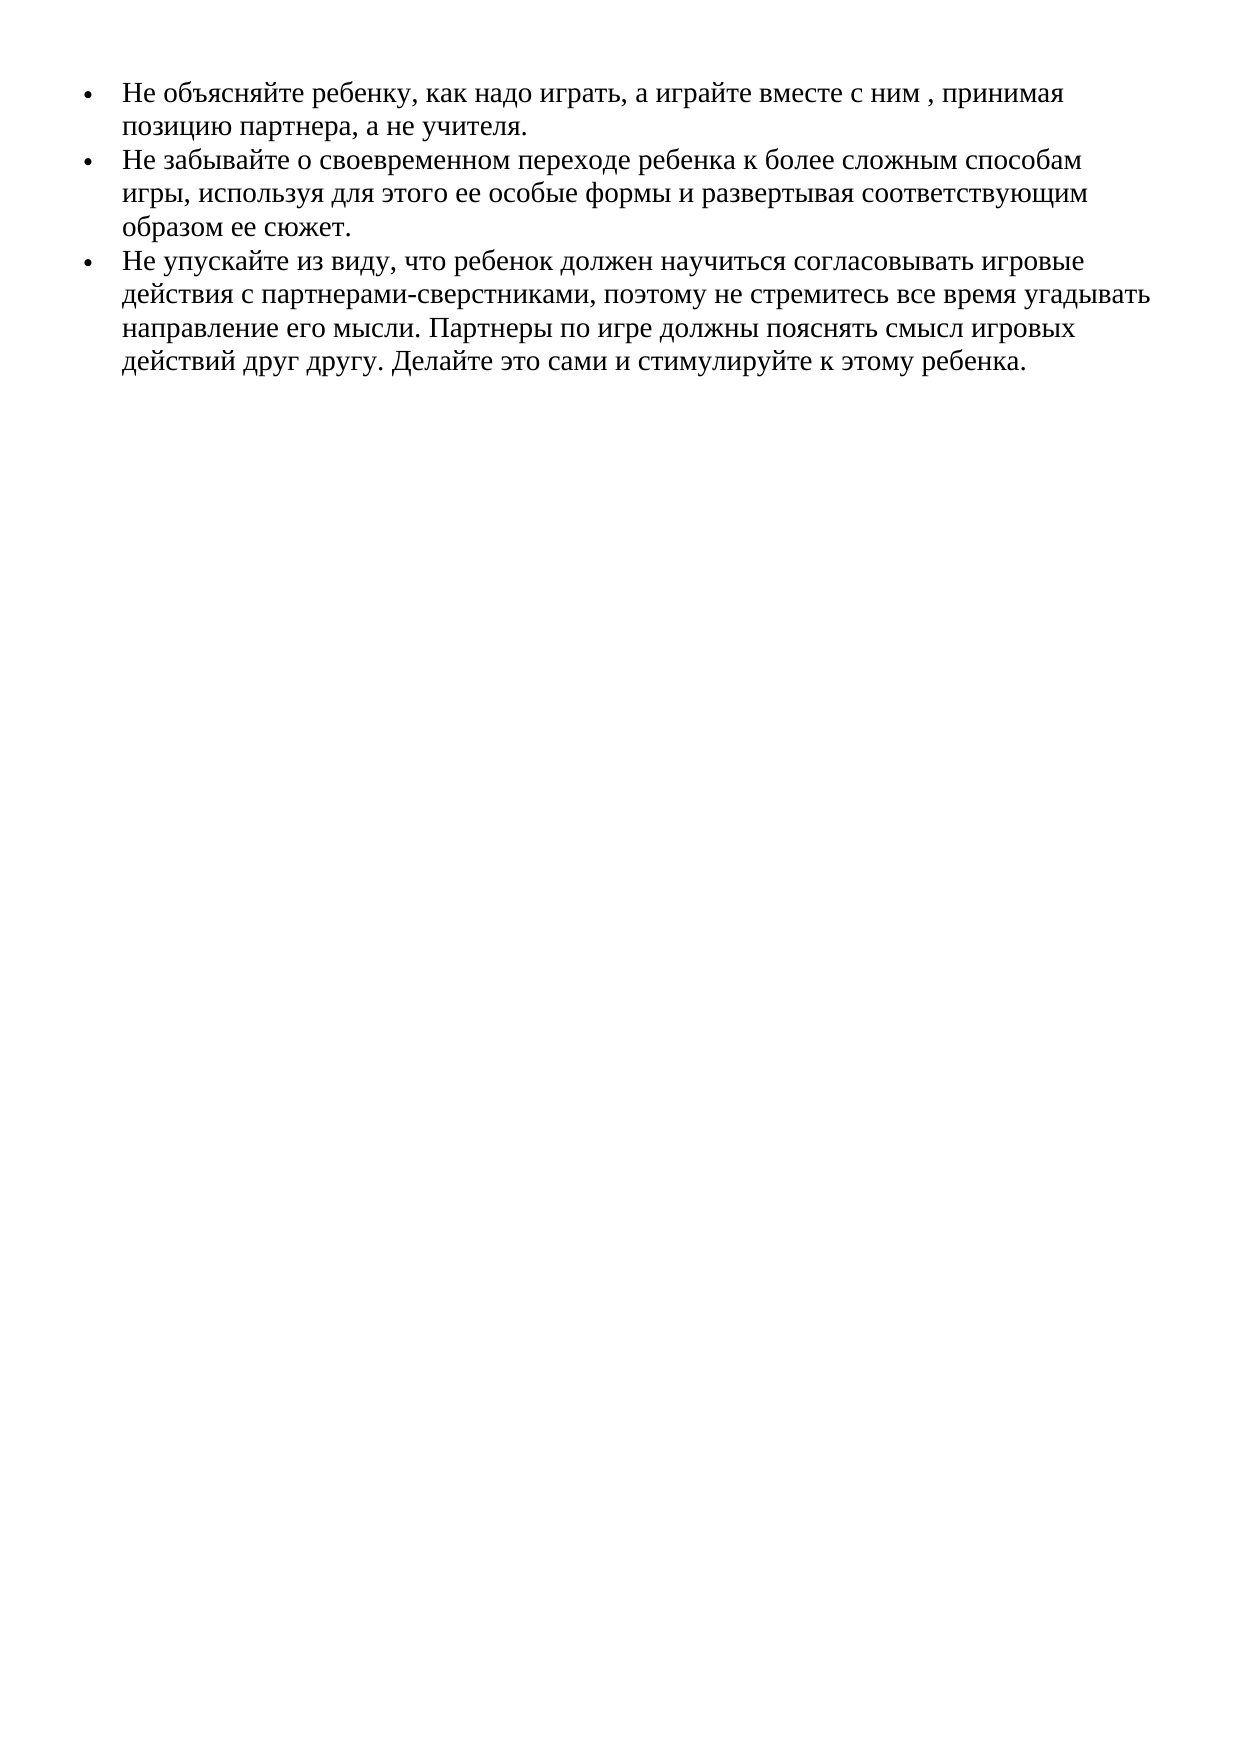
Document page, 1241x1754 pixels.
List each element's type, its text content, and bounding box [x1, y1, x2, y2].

list Не упускайте из виду, что ребенок должен научиться согласовывать игровые действия с партнерами-сверстниками, поэтому не стремитесь все время угадывать направление его мысли. Партнеры по игре должны пояснять смысл игровых действий друг другу. Делайте это сами и стимулируйте к этому ребенка. [84, 243, 1157, 377]
list Не забывайте о своевременном переходе ребенка к более сложным способам игры, используя для этого ее особые формы и развертывая соответствующим образом ее сюжет. [84, 142, 1157, 243]
list Не объясняйте ребенку, как надо играть, а играйте вместе с ним , принимая позицию партнера, а не учителя. [84, 75, 1157, 142]
